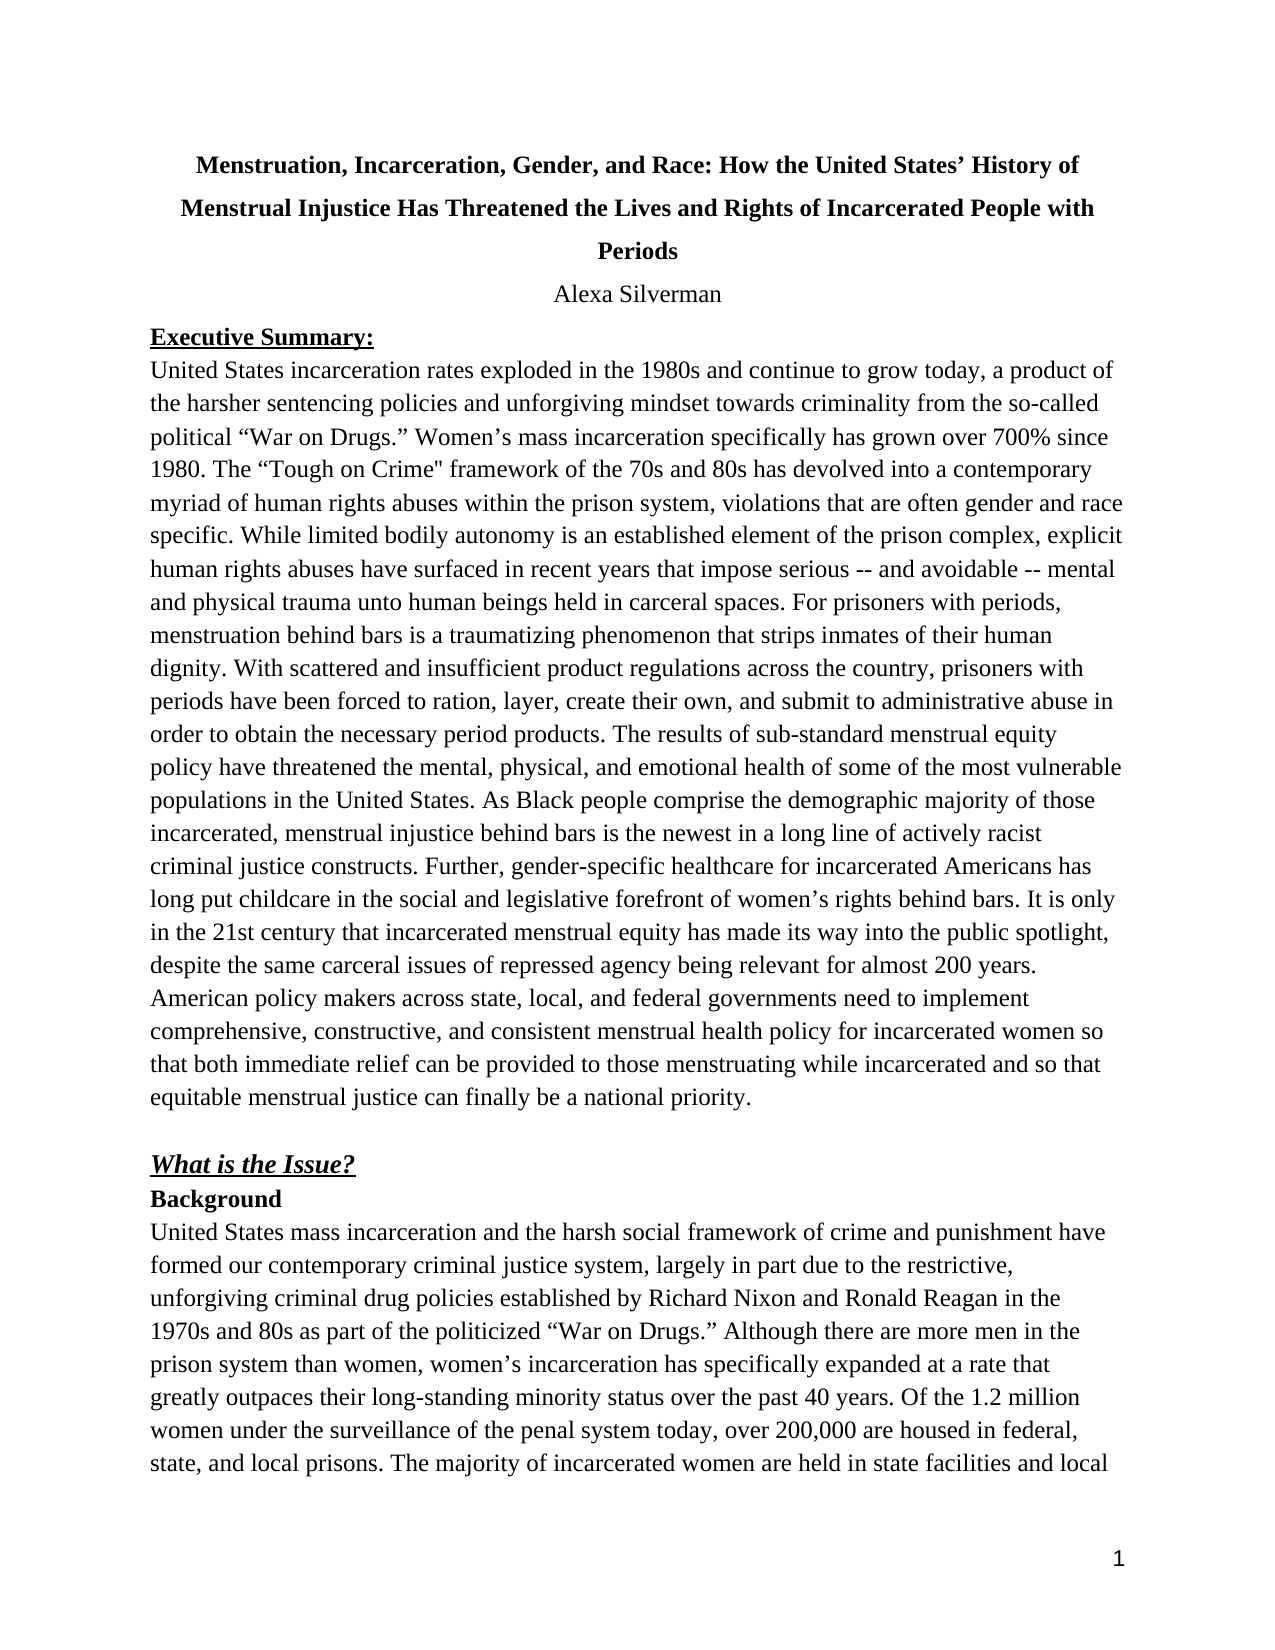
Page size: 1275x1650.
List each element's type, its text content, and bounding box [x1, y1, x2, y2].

text Menstruation, Incarceration, Gender, and Race: How the United States’ History of Menstrual Injustice Has Threatened the Lives and Rights of Incarcerated People with Periods [150, 150, 1125, 265]
text Background [150, 1184, 1125, 1212]
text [150, 1217, 1125, 1477]
text United States incarceration rates exploded in the 1980s and continue to grow today, a product of the harsher sentencing policies and unforgiving mindset towards criminality from the so-called political “War on Drugs.” Women’s mass incarceration specifically has grown over 700% since 1980. The “Tough on Crime'' framework of the 70s and 80s has devolved into a contemporary myriad of human rights abuses within the prison system, violations that are often gender and race specific. While limited bodily autonomy is an established element of the prison complex, explicit human rights abuses have surfaced in recent years that impose serious -- and avoidable -- mental and physical trauma unto human beings held in carceral spaces. For prisoners with periods, menstruation behind bars is a traumatizing phenomenon that strips inmates of their human dignity. With scattered and insufficient product regulations across the country, prisoners with periods have been forced to ration, layer, create their own, and submit to administrative abuse in order to obtain the necessary period products. The results of sub-standard menstrual equity policy have threatened the mental, physical, and emotional health of some of the most vulnerable populations in the United States. As Black people comprise the demographic majority of those incarcerated, menstrual injustice behind bars is the newest in a long line of actively racist criminal justice constructs. Further, gender-specific healthcare for incarcerated Americans has long put childcare in the social and legislative forefront of women’s rights behind bars. It is only in the 21st century that incarcerated menstrual equity has made its way into the public spotlight, despite the same carceral issues of repressed agency being relevant for almost 200 years. American policy makers across state, local, and federal governments need to implement comprehensive, constructive, and consistent menstrual health policy for incarcerated women so that both immediate relief can be provided to those menstruating while incarcerated and so that equitable menstrual justice can finally be a national priority. [150, 356, 1125, 1111]
text Executive Summary: [150, 322, 1125, 351]
text Alexa Silverman [150, 279, 1125, 308]
text What is the Issue? [150, 1148, 1125, 1179]
